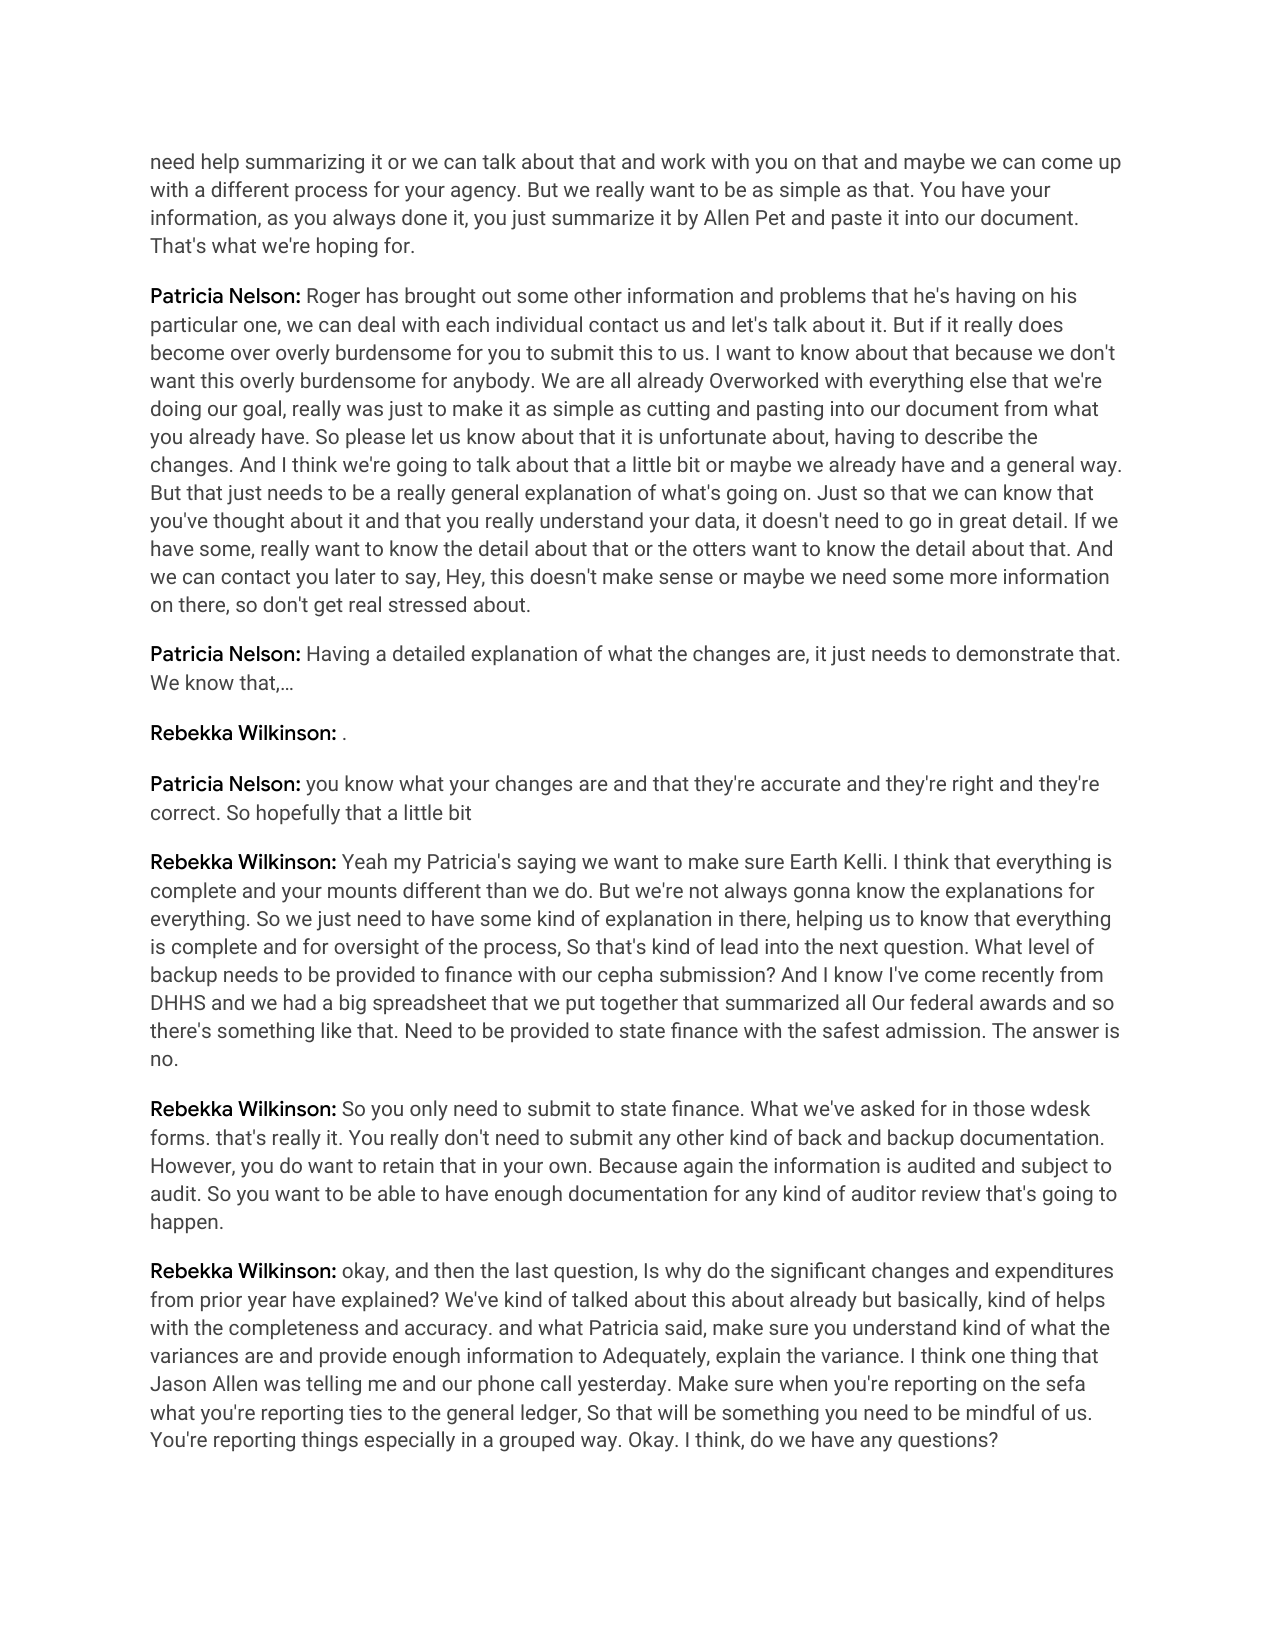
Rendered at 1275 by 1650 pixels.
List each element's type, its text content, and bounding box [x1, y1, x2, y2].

text Rebekka Wilkinson: okay, and then the last question, Is why do the significant changes and expenditures from prior year have explained? We've kind of talked about this about already but basically, kind of helps with the completeness and accuracy. and what Patricia said, make sure you understand kind of what the variances are and provide enough information to Adequately, explain the variance. I think one thing that Jason Allen was telling me and our phone call yesterday. Make sure when you're reporting on the sefa what you're reporting ties to the general ledger, So that will be something you need to be mindful of us. You're reporting things especially in a grouped way. Okay. I think, do we have any questions? [150, 1259, 1125, 1453]
text Patricia Nelson: Roger has brought out some other information and problems that he's having on his particular one, we can deal with each individual contact us and let's talk about it. But if it really does become over overly burdensome for you to submit this to us. I want to know about that because we don't want this overly burdensome for anybody. We are all already Overworked with everything else that we're doing our goal, really was just to make it as simple as cutting and pasting into our document from what you already have. So please let us know about that it is unfortunate about, having to describe the changes. And I think we're going to talk about that a little bit or maybe we already have and a general way. But that just needs to be a really general explanation of what's going on. Just so that we can know that you've thought about it and that you really understand your data, it doesn't need to go in great detail. If we have some, really want to know the detail about that or the otters want to know the detail about that. And we can contact you later to say, Hey, this doesn't make sense or maybe we need some more information on there, so don't get real stressed about. [150, 283, 1125, 617]
text Rebekka Wilkinson: So you only need to submit to state finance. What we've asked for in those wdesk forms. that's really it. You really don't need to submit any other kind of back and backup documentation. However, you do want to retain that in your own. Because again the information is audited and subject to audit. So you want to be able to have enough documentation for any kind of auditor review that's going to happen. [150, 1096, 1125, 1234]
text Patricia Nelson: Having a detailed explanation of what the changes are, it just needs to demonstrate that. We know that,… [150, 642, 1125, 696]
text Patricia Nelson: you know what your changes are and that they're accurate and they're right and they're correct. So hopefully that a little bit [150, 771, 1125, 825]
text Rebekka Wilkinson: . [150, 720, 1125, 746]
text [150, 150, 1125, 258]
text Rebekka Wilkinson: Yeah my Patricia's saying we want to make sure Earth Kelli. I think that everything is complete and your mounts different than we do. But we're not always gonna know the explanations for everything. So we just need to have some kind of explanation in there, helping us to know that everything is complete and for oversight of the process, So that's kind of lead into the next question. What level of backup needs to be provided to finance with our cepha submission? And I know I've come recently from DHHS and we had a big spreadsheet that we put together that summarized all Our federal awards and so there's something like that. Need to be provided to state finance with the safest admission. The answer is no. [150, 849, 1125, 1072]
